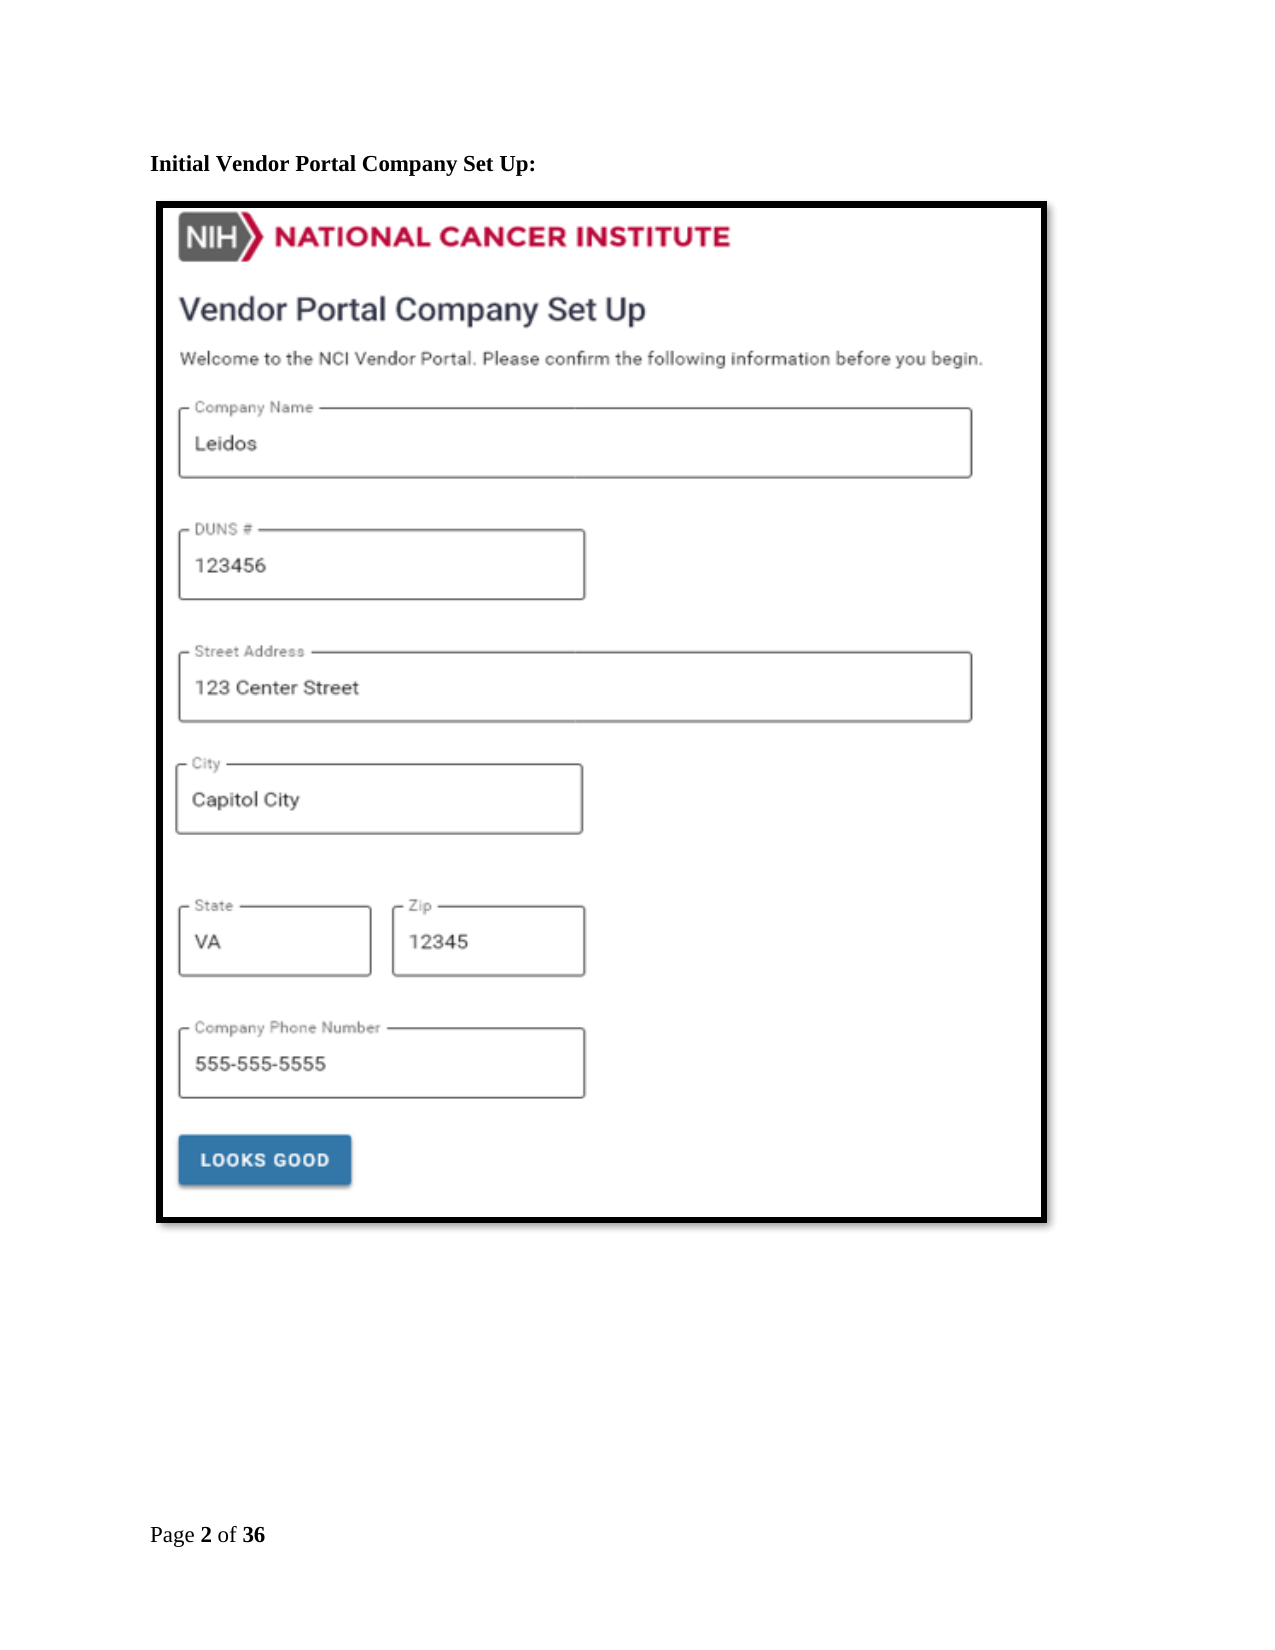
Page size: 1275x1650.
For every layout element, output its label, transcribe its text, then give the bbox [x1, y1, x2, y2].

text Initial Vendor Portal Company Set Up: [150, 150, 1125, 176]
picture [163, 208, 1041, 1217]
